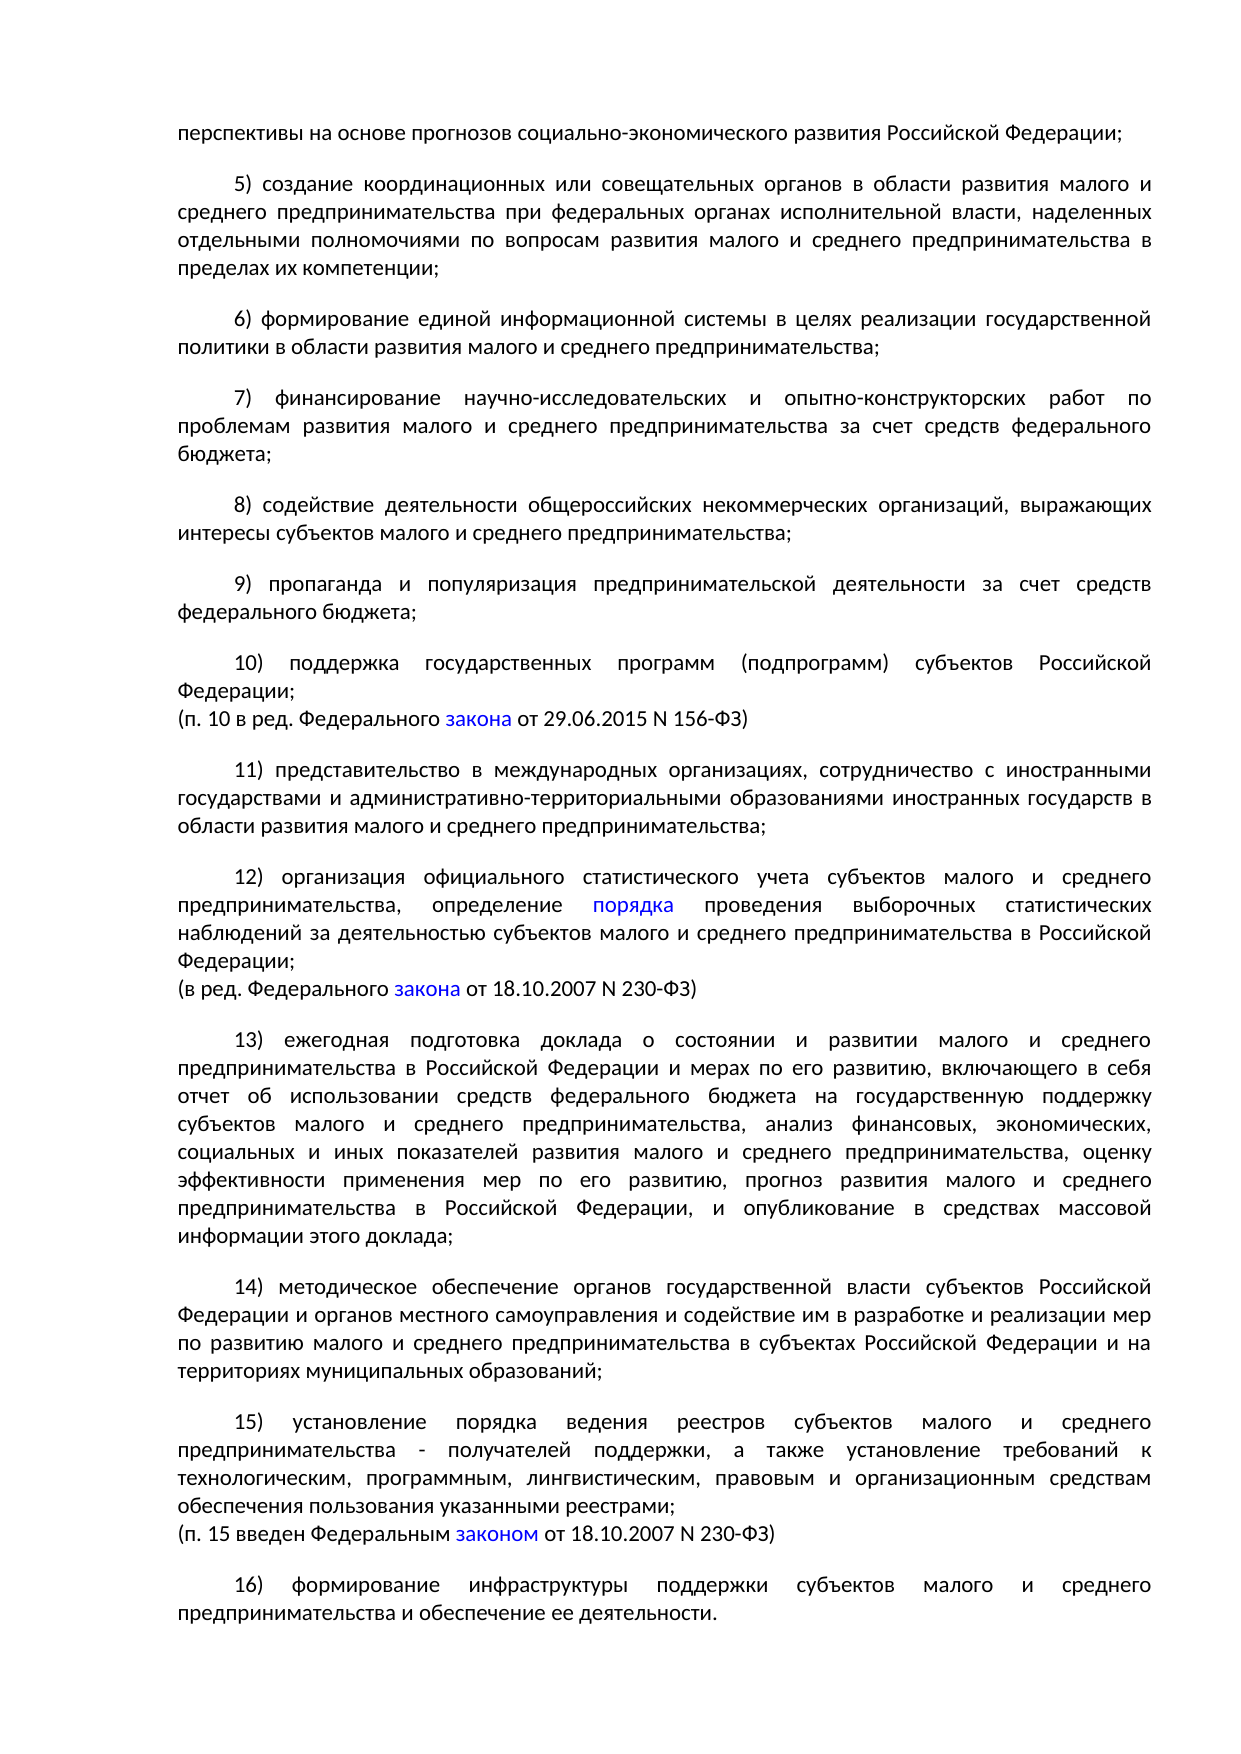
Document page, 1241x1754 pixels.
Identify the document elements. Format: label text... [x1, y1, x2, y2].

text 16) формирование инфраструктуры поддержки субъектов малого и среднего предпринимательства и обеспечение ее деятельности. [177, 1570, 1152, 1626]
text 6) формирование единой информационной системы в целях реализации государственной политики в области развития малого и среднего предпринимательства; [177, 304, 1152, 360]
text 10) поддержка государственных программ (подпрограмм) субъектов Российской Федерации; [177, 648, 1152, 704]
text 5) создание координационных или совещательных органов в области развития малого и среднего предпринимательства при федеральных органах исполнительной власти, наделенных отдельными полномочиями по вопросам развития малого и среднего предпринимательства в пределах их компетенции; [177, 169, 1152, 281]
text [177, 118, 1152, 146]
text 14) методическое обеспечение органов государственной власти субъектов Российской Федерации и органов местного самоуправления и содействие им в разработке и реализации мер по развитию малого и среднего предпринимательства в субъектах Российской Федерации и на территориях муниципальных образований; [177, 1272, 1152, 1384]
text (п. 15 введен Федеральным законом от 18.10.2007 N 230-ФЗ) [177, 1519, 1152, 1547]
text 11) представительство в международных организациях, сотрудничество с иностранными государствами и административно-территориальными образованиями иностранных государств в области развития малого и среднего предпринимательства; [177, 755, 1152, 839]
text 15) установление порядка ведения реестров субъектов малого и среднего предпринимательства - получателей поддержки, а также установление требований к технологическим, программным, лингвистическим, правовым и организационным средствам обеспечения пользования указанными реестрами; [177, 1407, 1152, 1519]
text 12) организация официального статистического учета субъектов малого и среднего предпринимательства, определение порядка проведения выборочных статистических наблюдений за деятельностью субъектов малого и среднего предпринимательства в Российской Федерации; [177, 862, 1152, 974]
text (п. 10 в ред. Федерального закона от 29.06.2015 N 156-ФЗ) [177, 704, 1152, 732]
text (в ред. Федерального закона от 18.10.2007 N 230-ФЗ) [177, 974, 1152, 1002]
text 9) пропаганда и популяризация предпринимательской деятельности за счет средств федерального бюджета; [177, 569, 1152, 625]
text 13) ежегодная подготовка доклада о состоянии и развитии малого и среднего предпринимательства в Российской Федерации и мерах по его развитию, включающего в себя отчет об использовании средств федерального бюджета на государственную поддержку субъектов малого и среднего предпринимательства, анализ финансовых, экономических, социальных и иных показателей развития малого и среднего предпринимательства, оценку эффективности применения мер по его развитию, прогноз развития малого и среднего предпринимательства в Российской Федерации, и опубликование в средствах массовой информации этого доклада; [177, 1025, 1152, 1249]
text 8) содействие деятельности общероссийских некоммерческих организаций, выражающих интересы субъектов малого и среднего предпринимательства; [177, 490, 1152, 546]
text 7) финансирование научно-исследовательских и опытно-конструкторских работ по проблемам развития малого и среднего предпринимательства за счет средств федерального бюджета; [177, 383, 1152, 467]
